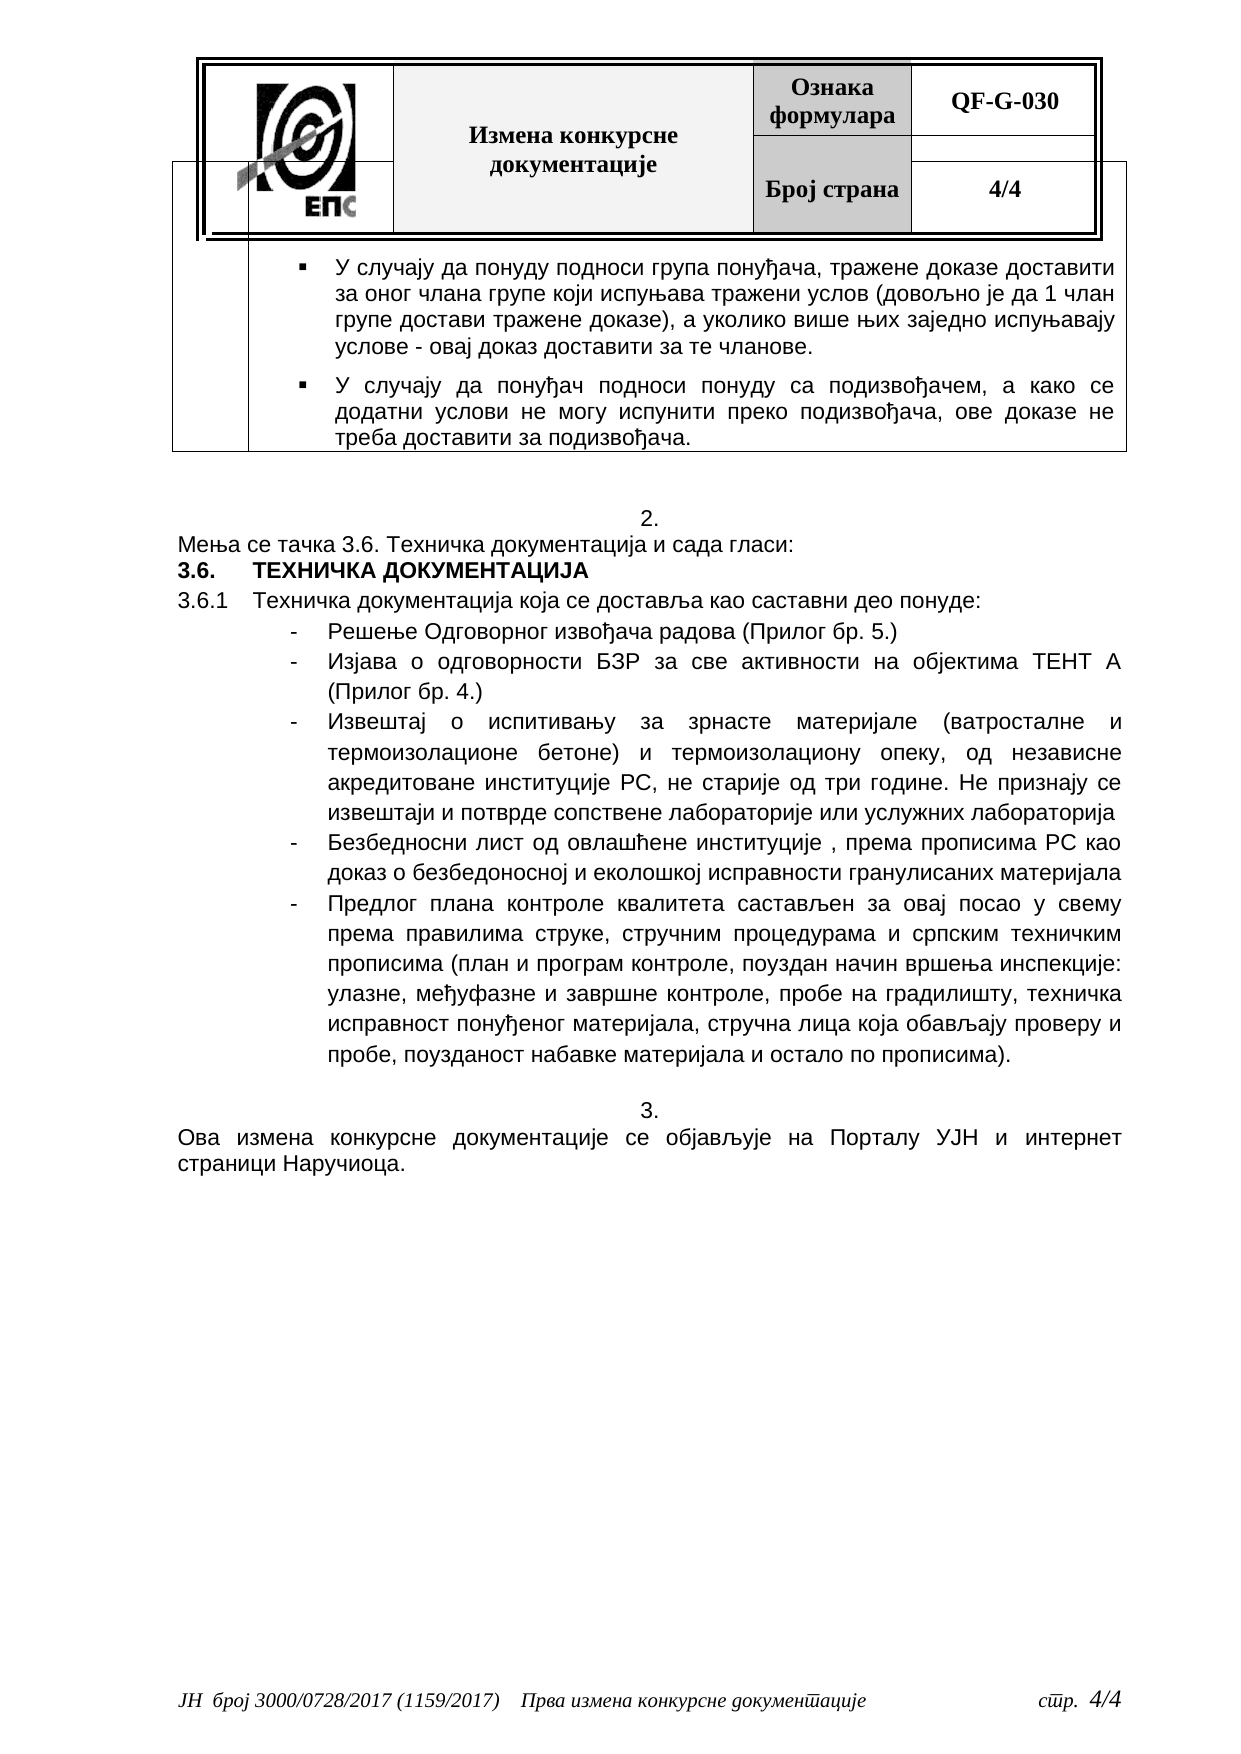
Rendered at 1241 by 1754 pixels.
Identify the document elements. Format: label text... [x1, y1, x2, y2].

list Извештај о испитивању за зрнасте материјале (ватросталне и термоизолационе бетоне) и термоизолациону опеку, од независне акредитоване институције РС, не старије од три године. Не признају се извештаји и потврде сопствене лабораторије или услужних лабораторија [290, 708, 1122, 825]
list ТЕХНИЧКА ДОКУМЕНТАЦИЈА [177, 557, 1122, 583]
text Ова измена конкурсне документације се објављује на Порталу УЈН и интернет страници Наручиоца. [177, 1123, 1122, 1176]
text 3. [177, 1097, 1122, 1123]
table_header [249, 162, 1126, 451]
list Безбедносни лист од овлашћене институције , према прописима РС као доказ о безбедоносној и еколошкој исправности гранулисаних материјала [290, 829, 1122, 886]
list Предлог плана контроле квалитета састављен за овај посао у свему према правилима струке, стручним процедурама и српским техничким прописима (план и програм контроле, поуздан начин вршења инспекције: улазне, међуфазне и завршне контроле, пробе на градилишту, техничка исправност понуђеног материјала, стручна лица која обављају проверу и пробе, поузданост набавке материјала и остало по прописима). [290, 889, 1122, 1067]
text 2. [177, 504, 1122, 531]
text Мења се тачка 3.6. Техничка документација и сада гласи: [177, 531, 1122, 557]
list Изјава о одговорности БЗР за све активности на објектима ТЕНТ А (Прилог бр. 4.) [290, 648, 1122, 704]
list Техничка документација која се доставља као саставни део понуде: [177, 587, 1122, 614]
table_header 7. [173, 162, 248, 451]
list Решење Одговорног извођача радова (Прилог бр. 5.) [290, 618, 1122, 644]
